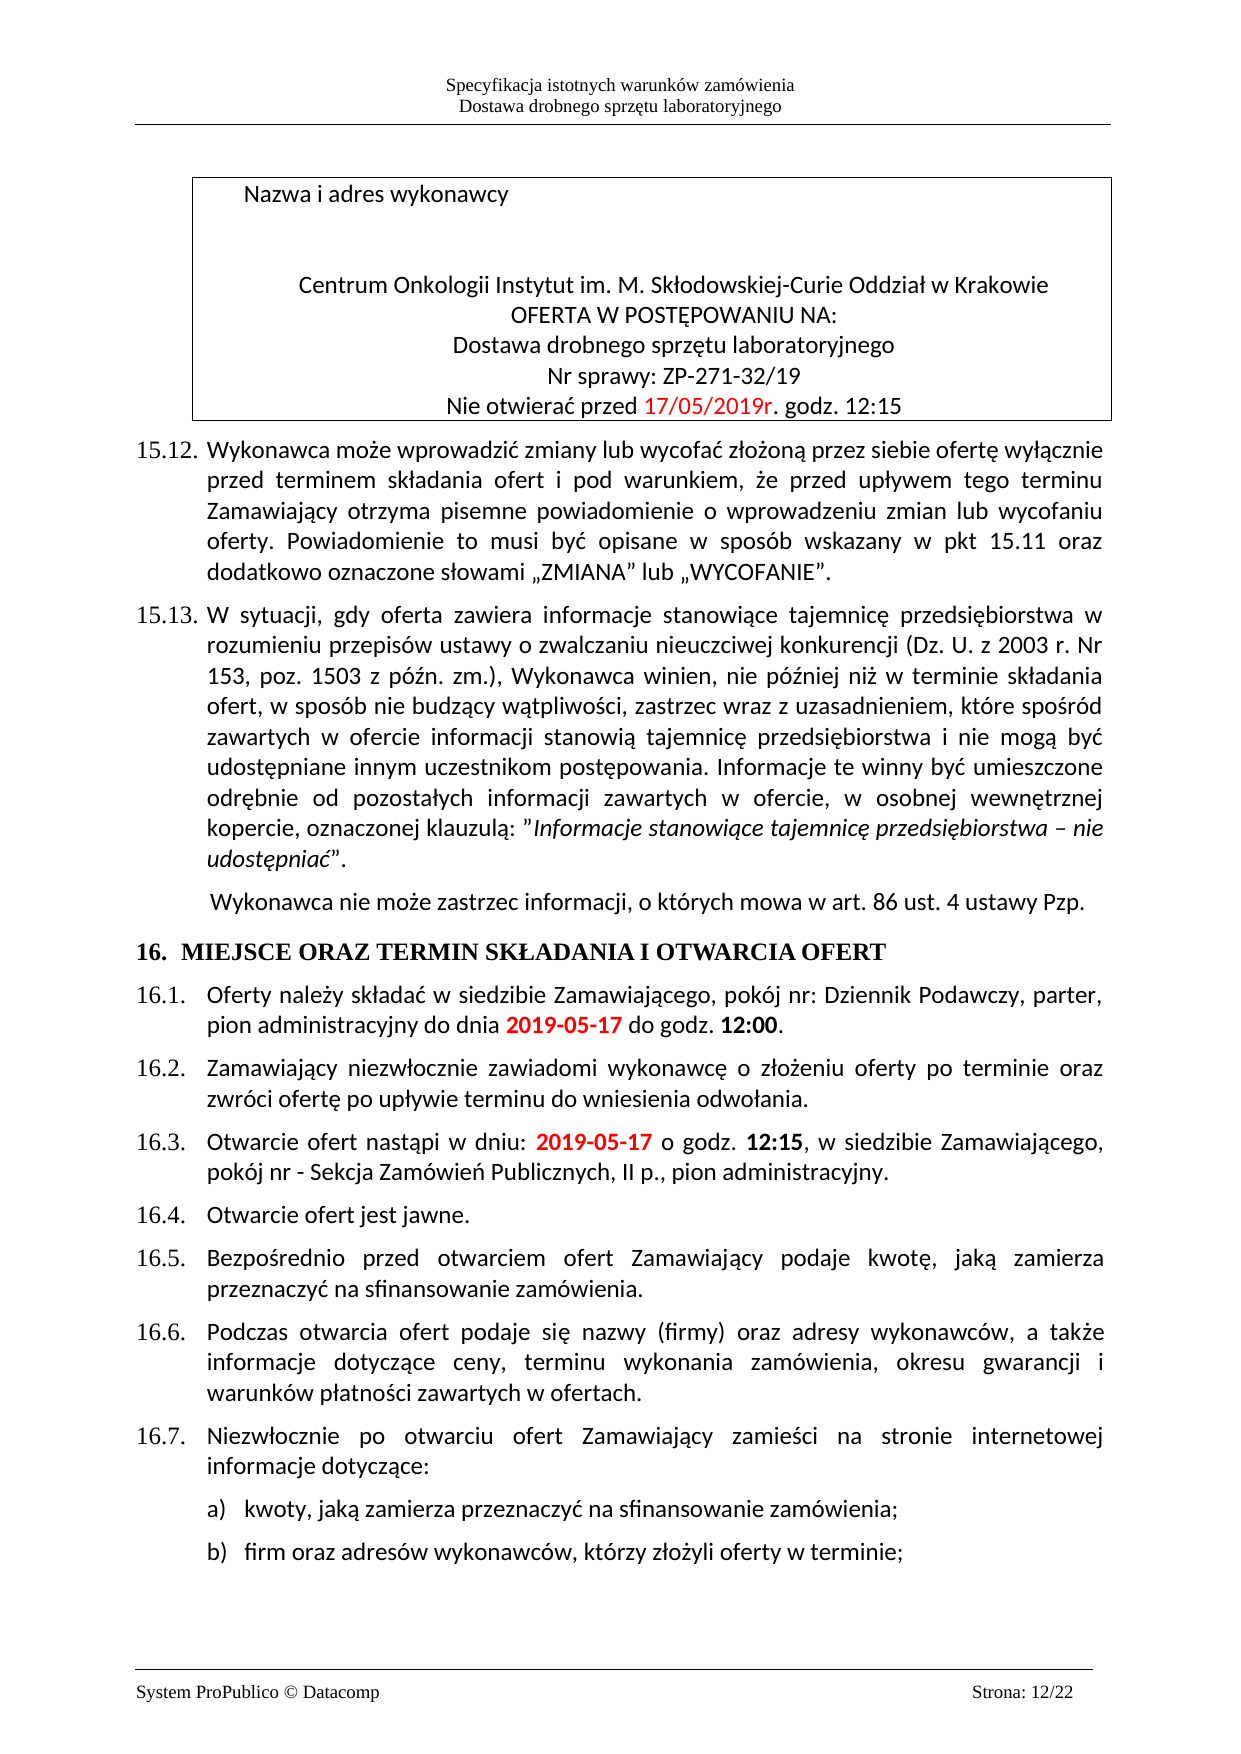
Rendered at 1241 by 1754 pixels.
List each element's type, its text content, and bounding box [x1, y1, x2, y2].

subtitle Oferty należy składać w siedzibie Zamawiającego, pokój nr: Dziennik Podawczy, parter, pion administracyjny do dnia 2019-05-17 do godz. 12:00. [136, 979, 1104, 1040]
subtitle Bezpośrednio przed otwarciem ofert Zamawiający podaje kwotę, jaką zamierza przeznaczyć na sfinansowanie zamówienia. [136, 1242, 1104, 1303]
subtitle firm oraz adresów wykonawców, którzy złożyli oferty w terminie; [207, 1537, 1104, 1567]
subtitle Otwarcie ofert nastąpi w dniu: 2019-05-17 o godz. 12:15, w siedzibie Zamawiającego, pokój nr - Sekcja Zamówień Publicznych, II p., pion administracyjny. [136, 1126, 1104, 1187]
subtitle Wykonawca może wprowadzić zmiany lub wycofać złożoną przez siebie ofertę wyłącznie przed terminem składania ofert i pod warunkiem, że przed upływem tego terminu Zamawiający otrzyma pisemne powiadomienie o wprowadzeniu zmian lub wycofaniu oferty. Powiadomienie to musi być opisane w sposób wskazany w pkt 15.11 oraz dodatkowo oznaczone słowami „ZMIANA” lub „WYCOFANIE”. [136, 434, 1104, 586]
subtitle kwoty, jaką zamierza przeznaczyć na sfinansowanie zamówienia; [207, 1493, 1104, 1524]
subtitle Niezwłocznie po otwarciu ofert Zamawiający zamieści na stronie internetowej informacje dotyczące: [136, 1420, 1104, 1481]
table_header Nazwa i adres wykonawcy Centrum Onkologii Instytut im. M. Skłodowskiej-Curie Oddział w Krakowie OFERTA W POSTĘPOWANIU NA: Dostawa drobnego sprzętu laboratoryjnego Nr sprawy: ZP-271-32/19 Nie otwierać przed 17/05/2019r. godz. 12:15 [193, 178, 1111, 420]
subtitle Otwarcie ofert jest jawne. [136, 1199, 1104, 1230]
subtitle Zamawiający niezwłocznie zawiadomi wykonawcę o złożeniu oferty po terminie oraz zwróci ofertę po upływie terminu do wniesienia odwołania. [136, 1052, 1104, 1113]
subtitle Podczas otwarcia ofert podaje się nazwy (firmy) oraz adresy wykonawców, a także informacje dotyczące ceny, terminu wykonania zamówienia, okresu gwarancji i warunków płatności zawartych w ofertach. [136, 1316, 1104, 1407]
subtitle Wykonawca nie może zastrzec informacji, o których mowa w art. 86 ust. 4 ustawy Pzp. [210, 886, 1104, 917]
subtitle W sytuacji, gdy oferta zawiera informacje stanowiące tajemnicę przedsiębiorstwa w rozumieniu przepisów ustawy o zwalczaniu nieuczciwej konkurencji (Dz. U. z 2003 r. Nr 153, poz. 1503 z późn. zm.), Wykonawca winien, nie później niż w terminie składania ofert, w sposób nie budzący wątpliwości, zastrzec wraz z uzasadnieniem, które spośród zawartych w ofercie informacji stanowią tajemnicę przedsiębiorstwa i nie mogą być udostępniane innym uczestnikom postępowania. Informacje te winny być umieszczone odrębnie od pozostałych informacji zawartych w ofercie, w osobnej wewnętrznej kopercie, oznaczonej klauzulą: ”Informacje stanowiące tajemnicę przedsiębiorstwa – nie udostępniać”. [136, 599, 1104, 874]
subtitle Miejsce oraz termin składania i otwarcia ofert [136, 937, 1104, 966]
